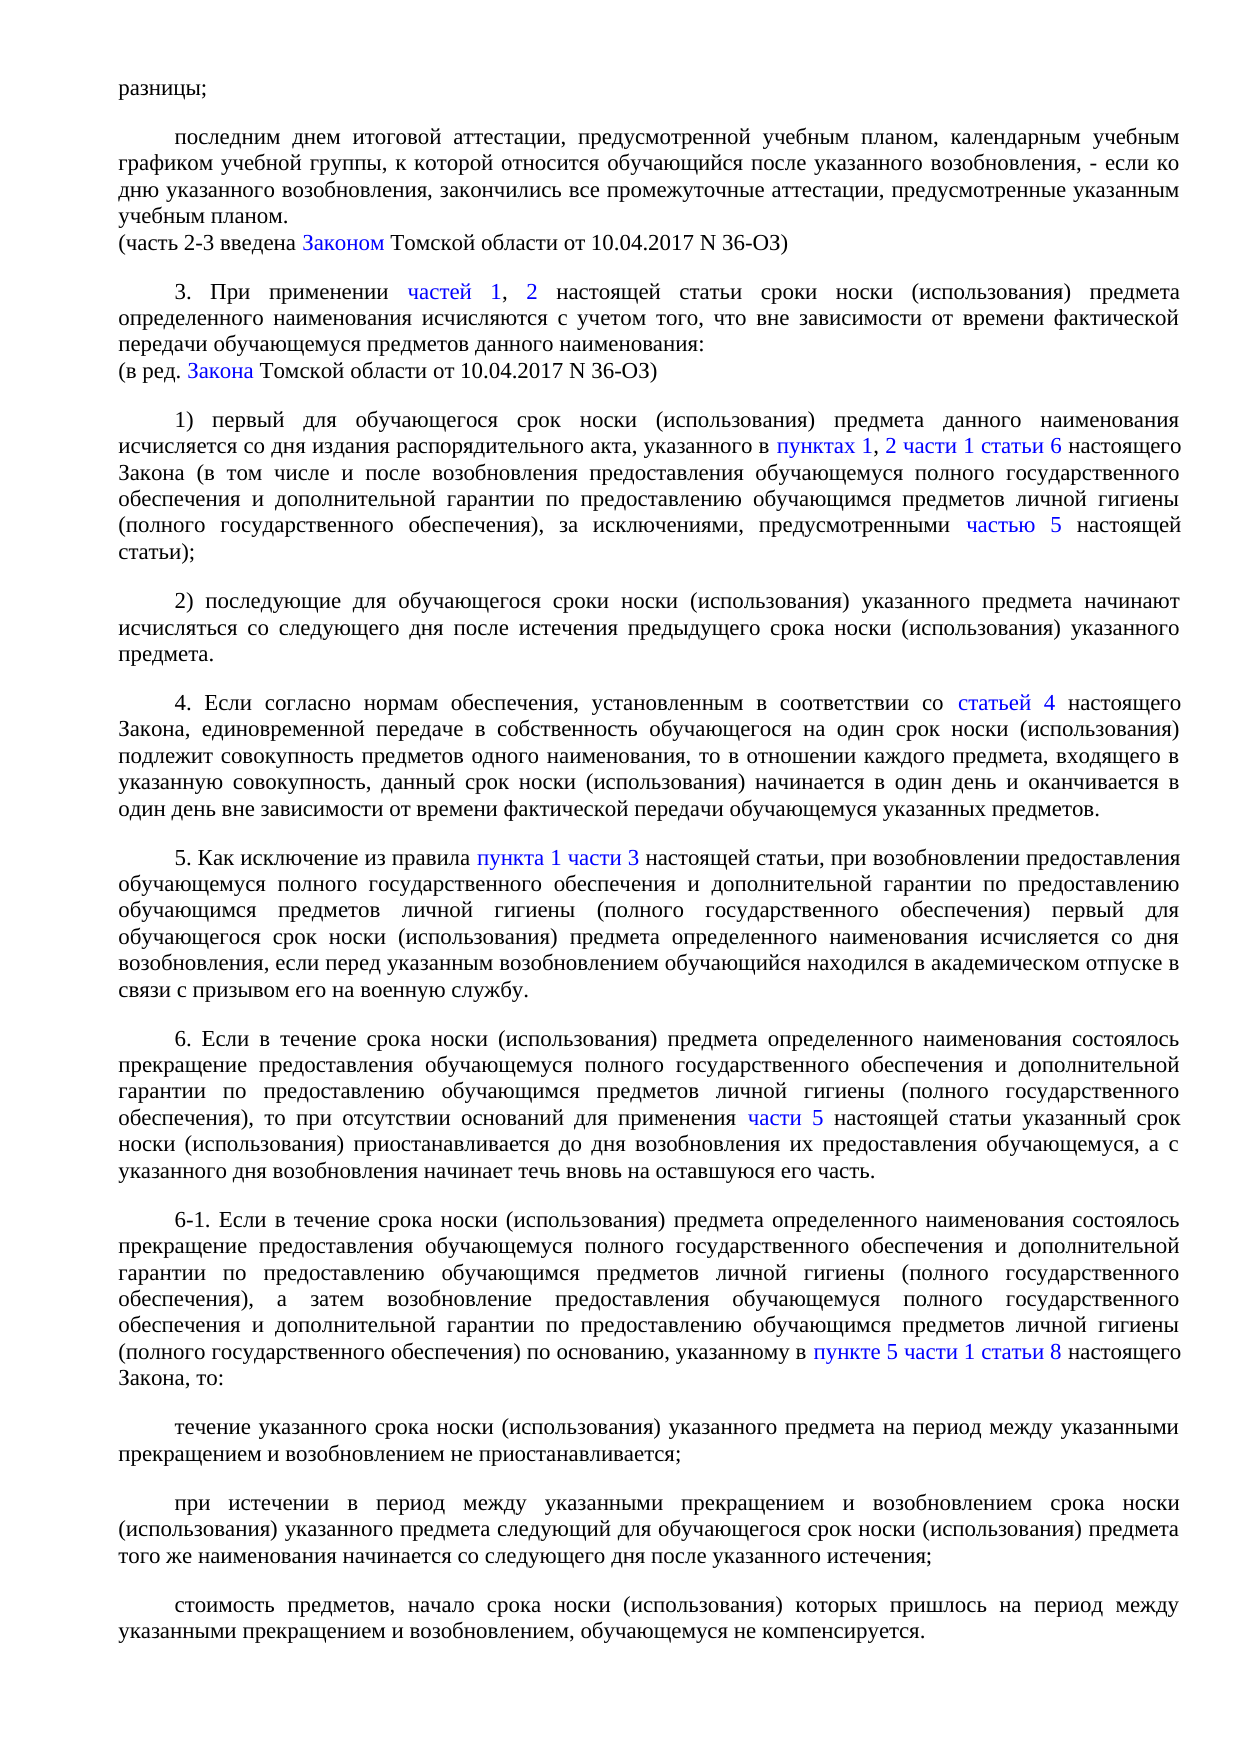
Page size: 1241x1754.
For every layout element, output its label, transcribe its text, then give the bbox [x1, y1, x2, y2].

text 5. Как исключение из правила пункта 1 части 3 настоящей статьи, при возобновлении предоставления обучающемуся полного государственного обеспечения и дополнительной гарантии по предоставлению обучающимся предметов личной гигиены (полного государственного обеспечения) первый для обучающегося срок носки (использования) предмета определенного наименования исчисляется со дня возобновления, если перед указанным возобновлением обучающийся находился в академическом отпуске в связи с призывом его на военную службу. [118, 844, 1181, 1002]
text (часть 2-3 введена Законом Томской области от 10.04.2017 N 36-ОЗ) [118, 228, 1181, 255]
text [118, 74, 1181, 100]
text 6. Если в течение срока носки (использования) предмета определенного наименования состоялось прекращение предоставления обучающемуся полного государственного обеспечения и дополнительной гарантии по предоставлению обучающимся предметов личной гигиены (полного государственного обеспечения), то при отсутствии оснований для применения части 5 настоящей статьи указанный срок носки (использования) приостанавливается до дня возобновления их предоставления обучающемуся, а с указанного дня возобновления начинает течь вновь на оставшуюся его часть. [118, 1025, 1181, 1183]
text 1) первый для обучающегося срок носки (использования) предмета данного наименования исчисляется со дня издания распорядительного акта, указанного в пунктах 1, 2 части 1 статьи 6 настоящего Закона (в том числе и после возобновления предоставления обучающемуся полного государственного обеспечения и дополнительной гарантии по предоставлению обучающимся предметов личной гигиены (полного государственного обеспечения), за исключениями, предусмотренными частью 5 настоящей статьи); [118, 406, 1181, 564]
text (в ред. Закона Томской области от 10.04.2017 N 36-ОЗ) [118, 357, 1181, 383]
text 2) последующие для обучающегося сроки носки (использования) указанного предмета начинают исчисляться со следующего дня после истечения предыдущего срока носки (использования) указанного предмета. [118, 587, 1181, 666]
text последним днем итоговой аттестации, предусмотренной учебным планом, календарным учебным графиком учебной группы, к которой относится обучающийся после указанного возобновления, - если ко дню указанного возобновления, закончились все промежуточные аттестации, предусмотренные указанным учебным планом. [118, 123, 1181, 228]
text 3. При применении частей 1, 2 настоящей статьи сроки носки (использования) предмета определенного наименования исчисляются с учетом того, что вне зависимости от времени фактической передачи обучающемуся предметов данного наименования: [118, 278, 1181, 357]
text стоимость предметов, начало срока носки (использования) которых пришлось на период между указанными прекращением и возобновлением, обучающемуся не компенсируется. [118, 1591, 1181, 1644]
text при истечении в период между указанными прекращением и возобновлением срока носки (использования) указанного предмета следующий для обучающегося срок носки (использования) предмета того же наименования начинается со следующего дня после указанного истечения; [118, 1489, 1181, 1568]
text 4. Если согласно нормам обеспечения, установленным в соответствии со статьей 4 настоящего Закона, единовременной передаче в собственность обучающегося на один срок носки (использования) подлежит совокупность предметов одного наименования, то в отношении каждого предмета, входящего в указанную совокупность, данный срок носки (использования) начинается в один день и оканчивается в один день вне зависимости от времени фактической передачи обучающемуся указанных предметов. [118, 689, 1181, 821]
text 6-1. Если в течение срока носки (использования) предмета определенного наименования состоялось прекращение предоставления обучающемуся полного государственного обеспечения и дополнительной гарантии по предоставлению обучающимся предметов личной гигиены (полного государственного обеспечения), а затем возобновление предоставления обучающемуся полного государственного обеспечения и дополнительной гарантии по предоставлению обучающимся предметов личной гигиены (полного государственного обеспечения) по основанию, указанному в пункте 5 части 1 статьи 8 настоящего Закона, то: [118, 1206, 1181, 1390]
text течение указанного срока носки (использования) указанного предмета на период между указанными прекращением и возобновлением не приостанавливается; [118, 1413, 1181, 1466]
